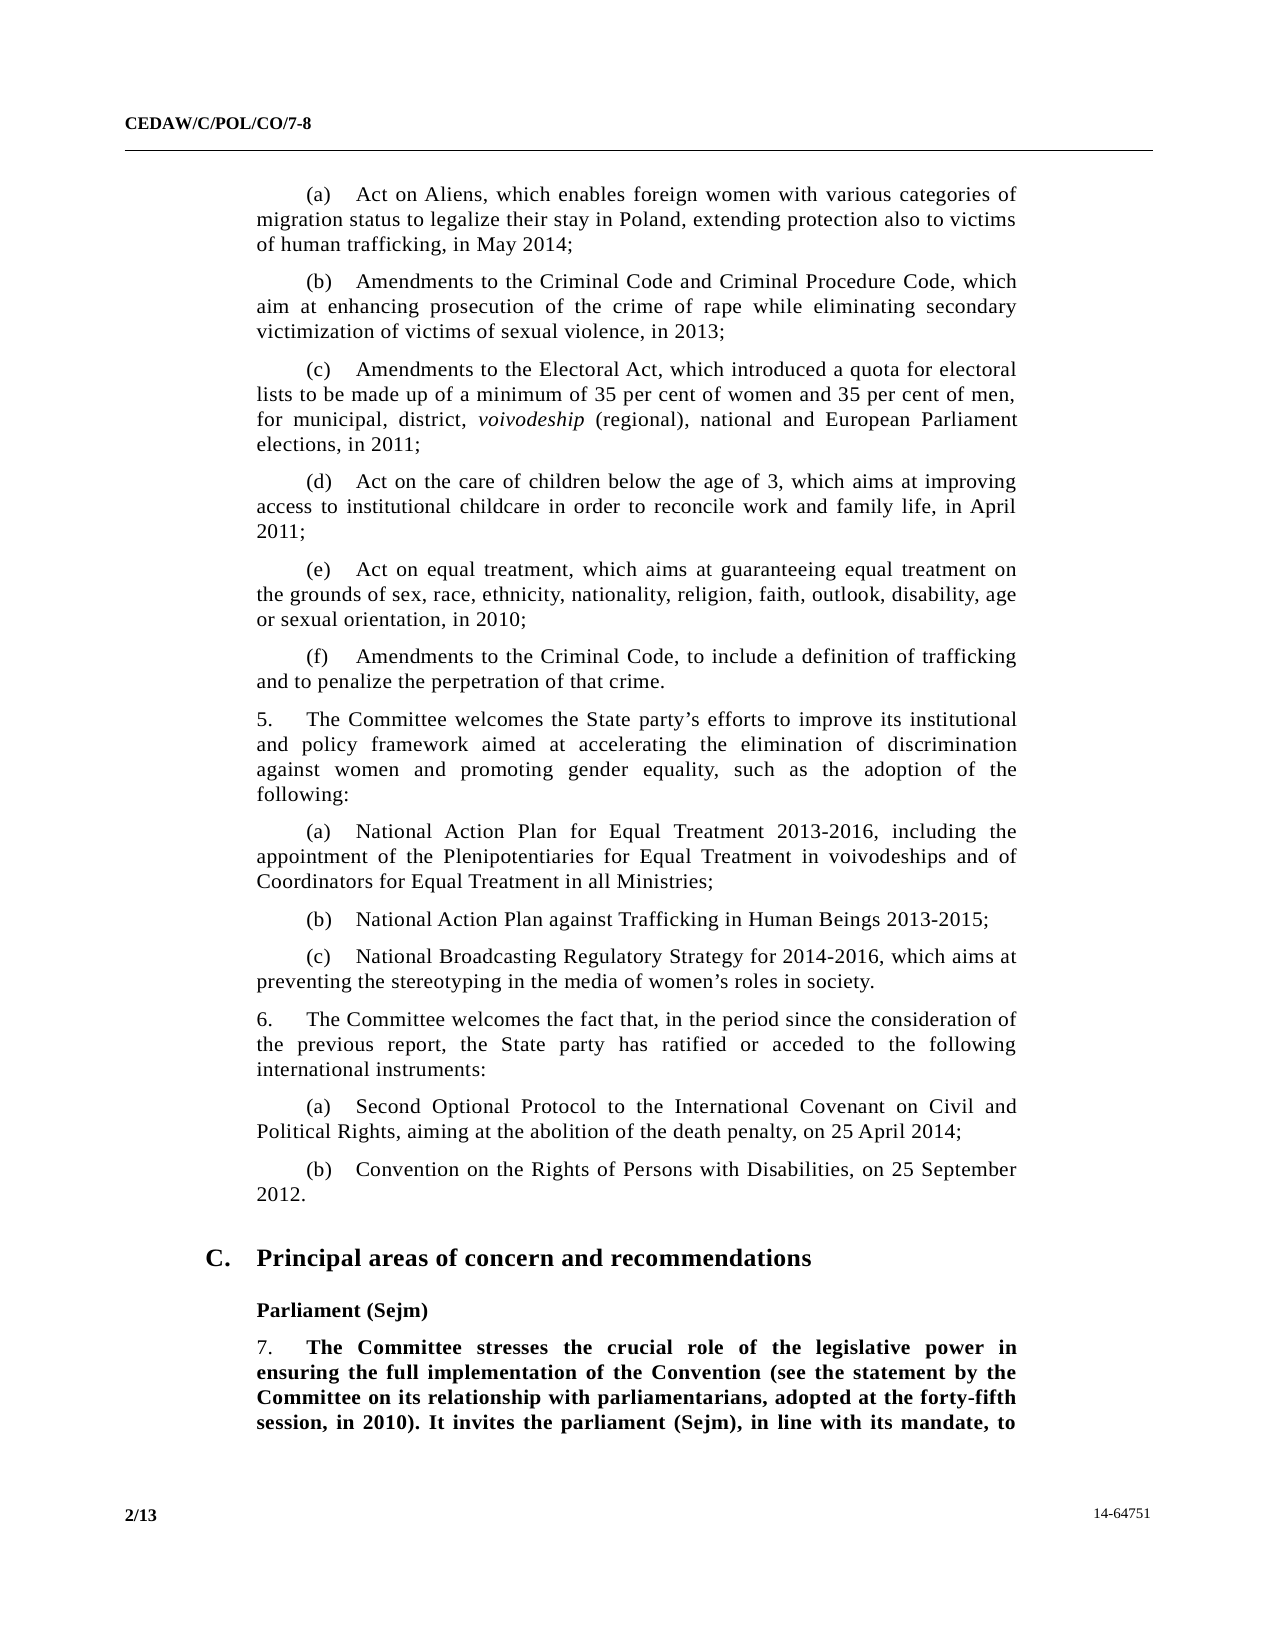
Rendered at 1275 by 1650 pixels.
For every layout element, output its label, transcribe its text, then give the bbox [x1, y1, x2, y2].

text (b) National Action Plan against Trafficking in Human Beings 2013-2015; [256, 906, 1018, 931]
text Parliament (Sejm) [124, 1297, 1019, 1322]
text C. Principal areas of concern and recommendations [124, 1244, 1019, 1272]
text (d) Act on the care of children below the age of 3, which aims at improving access to institutional childcare in order to reconcile work and family life, in April 2011; [256, 469, 1018, 544]
text 5. The Committee welcomes the State party’s efforts to improve its institutional and policy framework aimed at accelerating the elimination of discrimination against women and promoting gender equality, such as the adoption of the following: [256, 706, 1018, 806]
text 6. The Committee welcomes the fact that, in the period since the consideration of the previous report, the State party has ratified or acceded to the following international instruments: [256, 1006, 1018, 1081]
text (b) Amendments to the Criminal Code and Criminal Procedure Code, which aim at enhancing prosecution of the crime of rape while eliminating secondary victimization of victims of sexual violence, in 2013; [256, 269, 1018, 344]
text (a) Second Optional Protocol to the International Covenant on Civil and Political Rights, aiming at the abolition of the death penalty, on 25 April 2014; [256, 1094, 1018, 1144]
text (f) Amendments to the Criminal Code, to include a definition of trafficking and to penalize the perpetration of that crime. [256, 644, 1018, 694]
text (e) Act on equal treatment, which aims at guaranteeing equal treatment on the grounds of sex, race, ethnicity, nationality, religion, faith, outlook, disability, age or sexual orientation, in 2010; [256, 556, 1018, 631]
text (c) National Broadcasting Regulatory Strategy for 2014-2016, which aims at preventing the stereotyping in the media of women’s roles in society. [256, 944, 1018, 994]
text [256, 1334, 1018, 1434]
text (c) Amendments to the Electoral Act, which introduced a quota for electoral lists to be made up of a minimum of 35 per cent of women and 35 per cent of men, for municipal, district, voivodeship (regional), national and European Parliament elections, in 2011; [256, 356, 1018, 456]
text (a) Act on Aliens, which enables foreign women with various categories of migration status to legalize their stay in Poland, extending protection also to victims of human trafficking, in May 2014; [256, 181, 1018, 256]
text (b) Convention on the Rights of Persons with Disabilities, on 25 September 2012. [256, 1156, 1018, 1206]
text (a) National Action Plan for Equal Treatment 2013-2016, including the appointment of the Plenipotentiaries for Equal Treatment in voivodeships and of Coordinators for Equal Treatment in all Ministries; [256, 819, 1018, 894]
